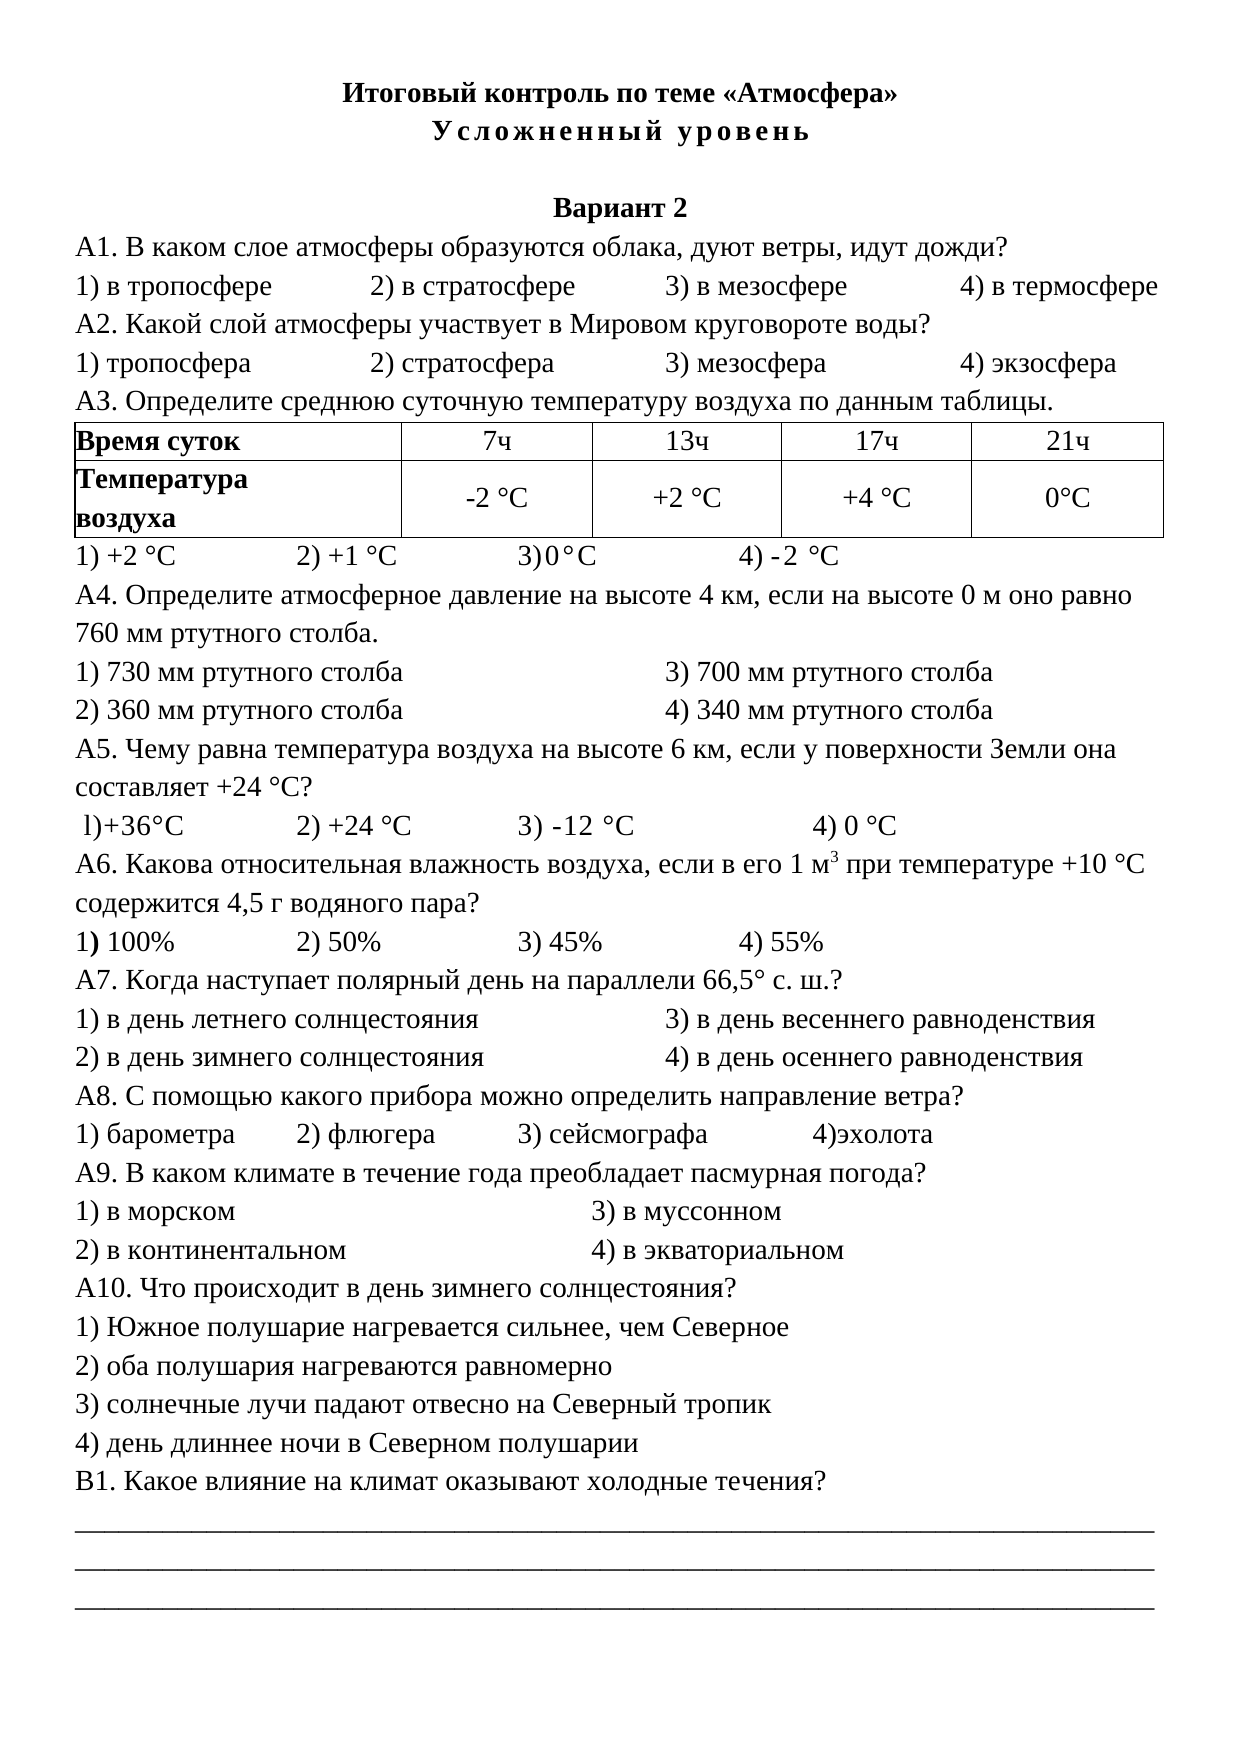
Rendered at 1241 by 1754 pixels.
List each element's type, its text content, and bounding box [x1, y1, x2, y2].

table_header Время суток [76, 423, 401, 460]
table_cell Температура воздуха [76, 461, 401, 537]
text А1. В каком слое атмосферы образуются облака, дуют ветры, идут дожди? [75, 229, 1165, 263]
text В1. Какое влияние на климат оказывают холодные течения? [75, 1463, 1165, 1497]
text А8. С помощью какого прибора можно определить направление ветра? [75, 1078, 1165, 1111]
table_cell +2 °С [593, 461, 781, 537]
text ______________________________________________________________________________________________________________________________________________________________________________________________________________________________ [75, 1502, 1165, 1612]
text А4. Определите атмосферное давление на высоте 4 км, если на высоте 0 м оно равно 760 мм ртутного столба. [75, 577, 1165, 649]
text 2) в день зимнего солнцестояния 4) в день осеннего равноденствия [75, 1039, 1165, 1073]
text 1) 100% 2) 50% 3) 45% 4) 55% [75, 924, 1165, 957]
text 1) +2 °С 2) +1 °С 3)0°С 4) -2 °С [75, 538, 1165, 572]
text 1) 730 мм ртутного столба 3) 700 мм ртутного столба [75, 654, 1165, 687]
text Итоговый контроль по теме «Атмосфера» [75, 75, 1165, 108]
text А9. В каком климате в течение года преобладает пасмурная погода? [75, 1155, 1165, 1188]
table_cell 0°С [972, 461, 1163, 537]
text 1) в тропосфере 2) в стратосфере 3) в мезосфере 4) в термосфере [75, 268, 1165, 301]
text А6. Какова относительная влажность воздуха, если в его 1 м3 при температуре +10 °С содержится 4,5 г водяного пара? [75, 847, 1165, 919]
text 1) Южное полушарие нагревается сильнее, чем Северное [75, 1309, 1165, 1343]
text 1) в день летнего солнцестояния 3) в день весеннего равноденствия [75, 1001, 1165, 1034]
table_header 21ч [972, 423, 1163, 460]
text А10. Что происходит в день зимнего солнцестояния? [75, 1271, 1165, 1304]
table_header 17ч [782, 423, 971, 460]
text А7. Когда наступает полярный день на параллели 66,5° с. ш.? [75, 962, 1165, 996]
text 2) в континентальном 4) в экваториальном [75, 1232, 1165, 1266]
text 4) день длиннее ночи в Северном полушарии [75, 1425, 1165, 1458]
text 1) тропосфера 2) стратосфера 3) мезосфера 4) экзосфера [75, 345, 1165, 378]
text АЗ. Определите среднюю суточную температуру воздуха по данным таблицы. [75, 383, 1165, 417]
text Усложненный уровень [75, 113, 1165, 147]
text Вариант 2 [75, 191, 1165, 224]
text l)+36°С 2) +24 °С 3) -12 °С 4) 0 °С [75, 808, 1165, 842]
text 1) в морском 3) в муссонном [75, 1193, 1165, 1227]
table_header 7ч [402, 423, 592, 460]
text 2) оба полушария нагреваются равномерно [75, 1348, 1165, 1381]
table_cell +4 °С [782, 461, 971, 537]
text 2) 360 мм ртутного столба 4) 340 мм ртутного столба [75, 692, 1165, 726]
text 1) барометра 2) флюгера 3) сейсмографа 4)эхолота [75, 1116, 1165, 1150]
table_header 13ч [593, 423, 781, 460]
text А2. Какой слой атмосферы участвует в Мировом круговороте воды? [75, 306, 1165, 340]
text А5. Чему равна температура воздуха на высоте 6 км, если у поверхности Земли она составляет +24 °С? [75, 731, 1165, 803]
text 3) солнечные лучи падают отвесно на Северный тропик [75, 1386, 1165, 1420]
table_cell -2 °С [402, 461, 592, 537]
